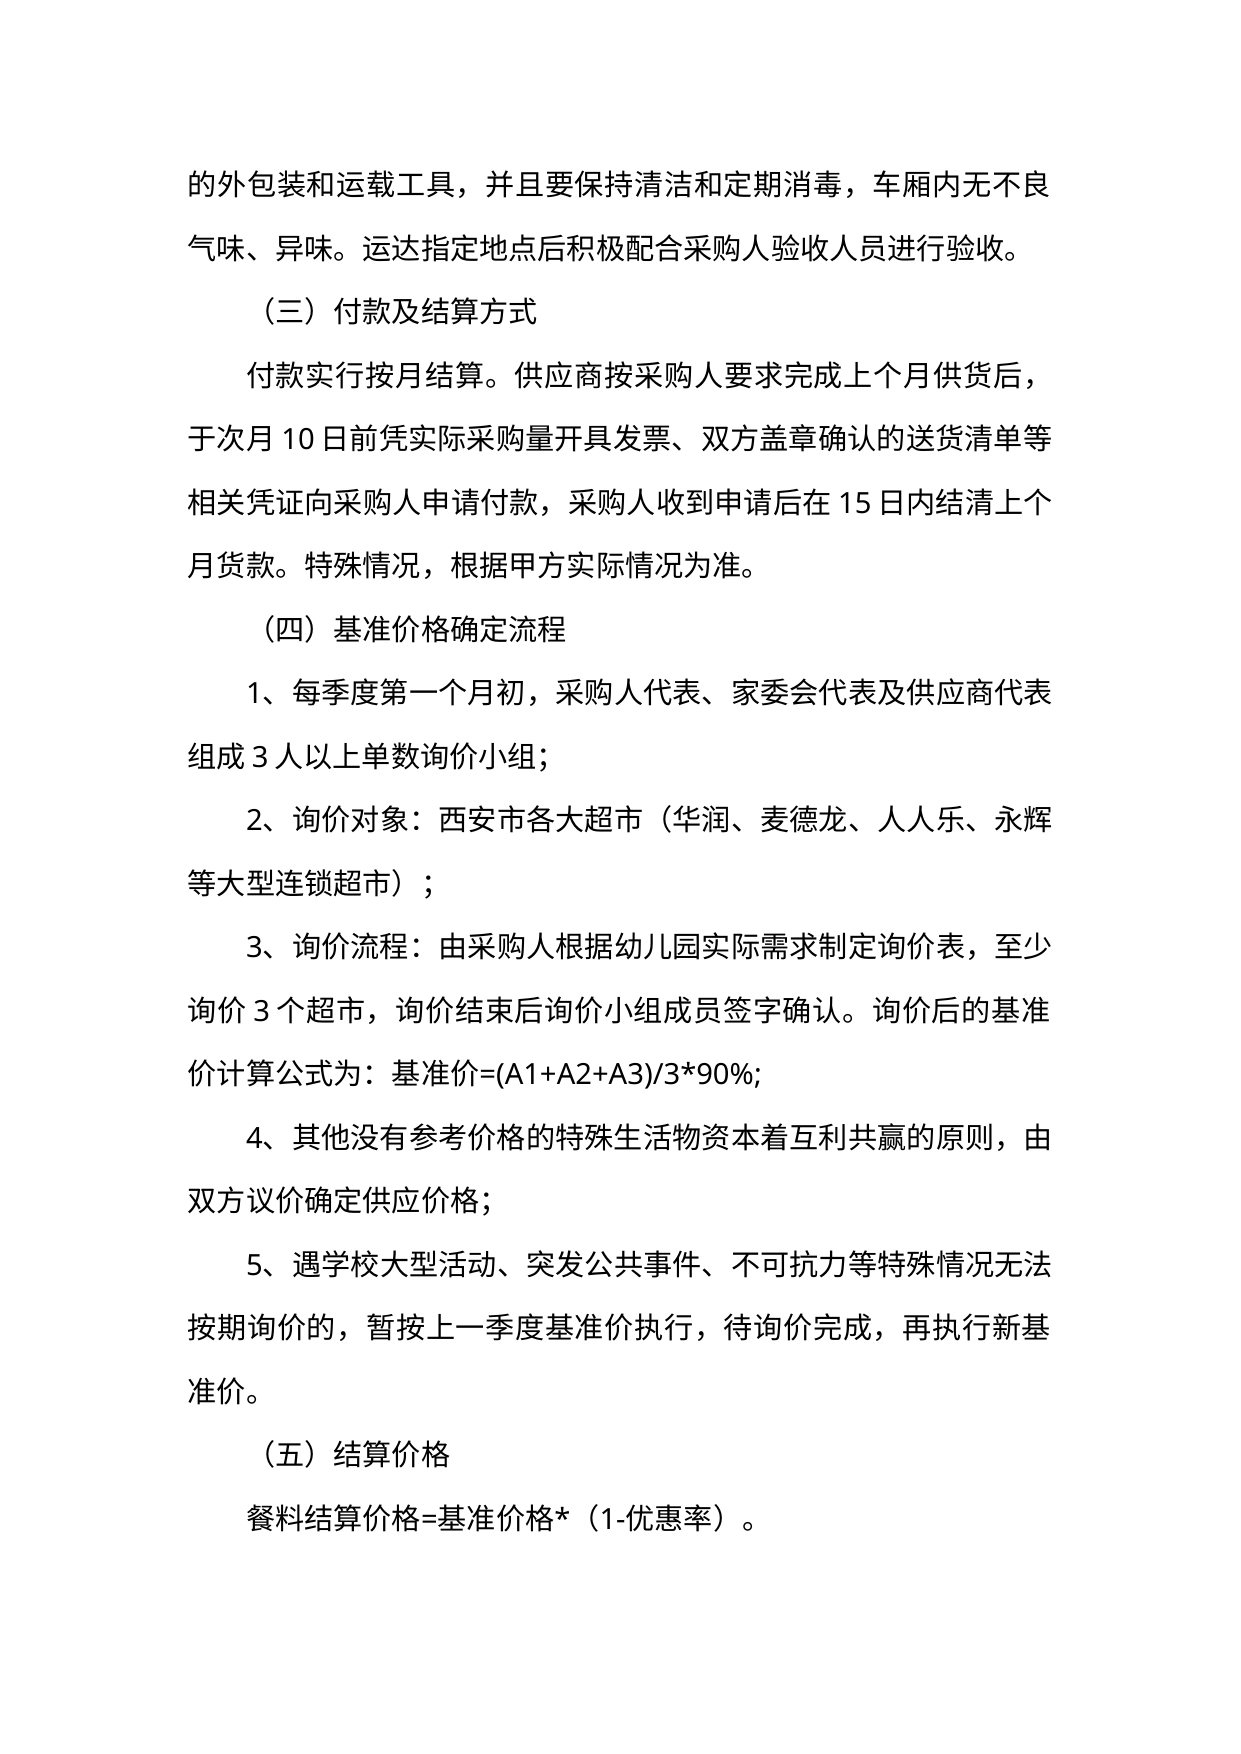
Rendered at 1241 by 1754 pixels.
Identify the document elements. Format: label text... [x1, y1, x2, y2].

text （三）付款及结算方式 [187, 289, 1053, 331]
text 餐料结算价格=基准价格*（1-优惠率）。 [187, 1495, 1053, 1538]
text 5、遇学校大型活动、突发公共事件、不可抗力等特殊情况无法按期询价的，暂按上一季度基准价执行，待询价完成，再执行新基准价。 [187, 1241, 1053, 1411]
text 付款实行按月结算。供应商按采购人要求完成上个月供货后，于次月10日前凭实际采购量开具发票、双方盖章确认的送货清单等相关凭证向采购人申请付款，采购人收到申请后在15日内结清上个月货款。特殊情况，根据甲方实际情况为准。 [187, 352, 1053, 585]
text （五）结算价格 [187, 1432, 1053, 1474]
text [187, 162, 1053, 268]
text 1、每季度第一个月初，采购人代表、家委会代表及供应商代表组成3人以上单数询价小组； [187, 670, 1053, 776]
text 3、询价流程：由采购人根据幼儿园实际需求制定询价表，至少询价3个超市，询价结束后询价小组成员签字确认。询价后的基准价计算公式为：基准价=(A1+A2+A3)/3*90%; [187, 924, 1053, 1093]
text （四）基准价格确定流程 [187, 606, 1053, 648]
text 4、其他没有参考价格的特殊生活物资本着互利共赢的原则，由双方议价确定供应价格； [187, 1114, 1053, 1220]
text 2、询价对象：西安市各大超市（华润、麦德龙、人人乐、永辉等大型连锁超市）； [187, 797, 1053, 903]
